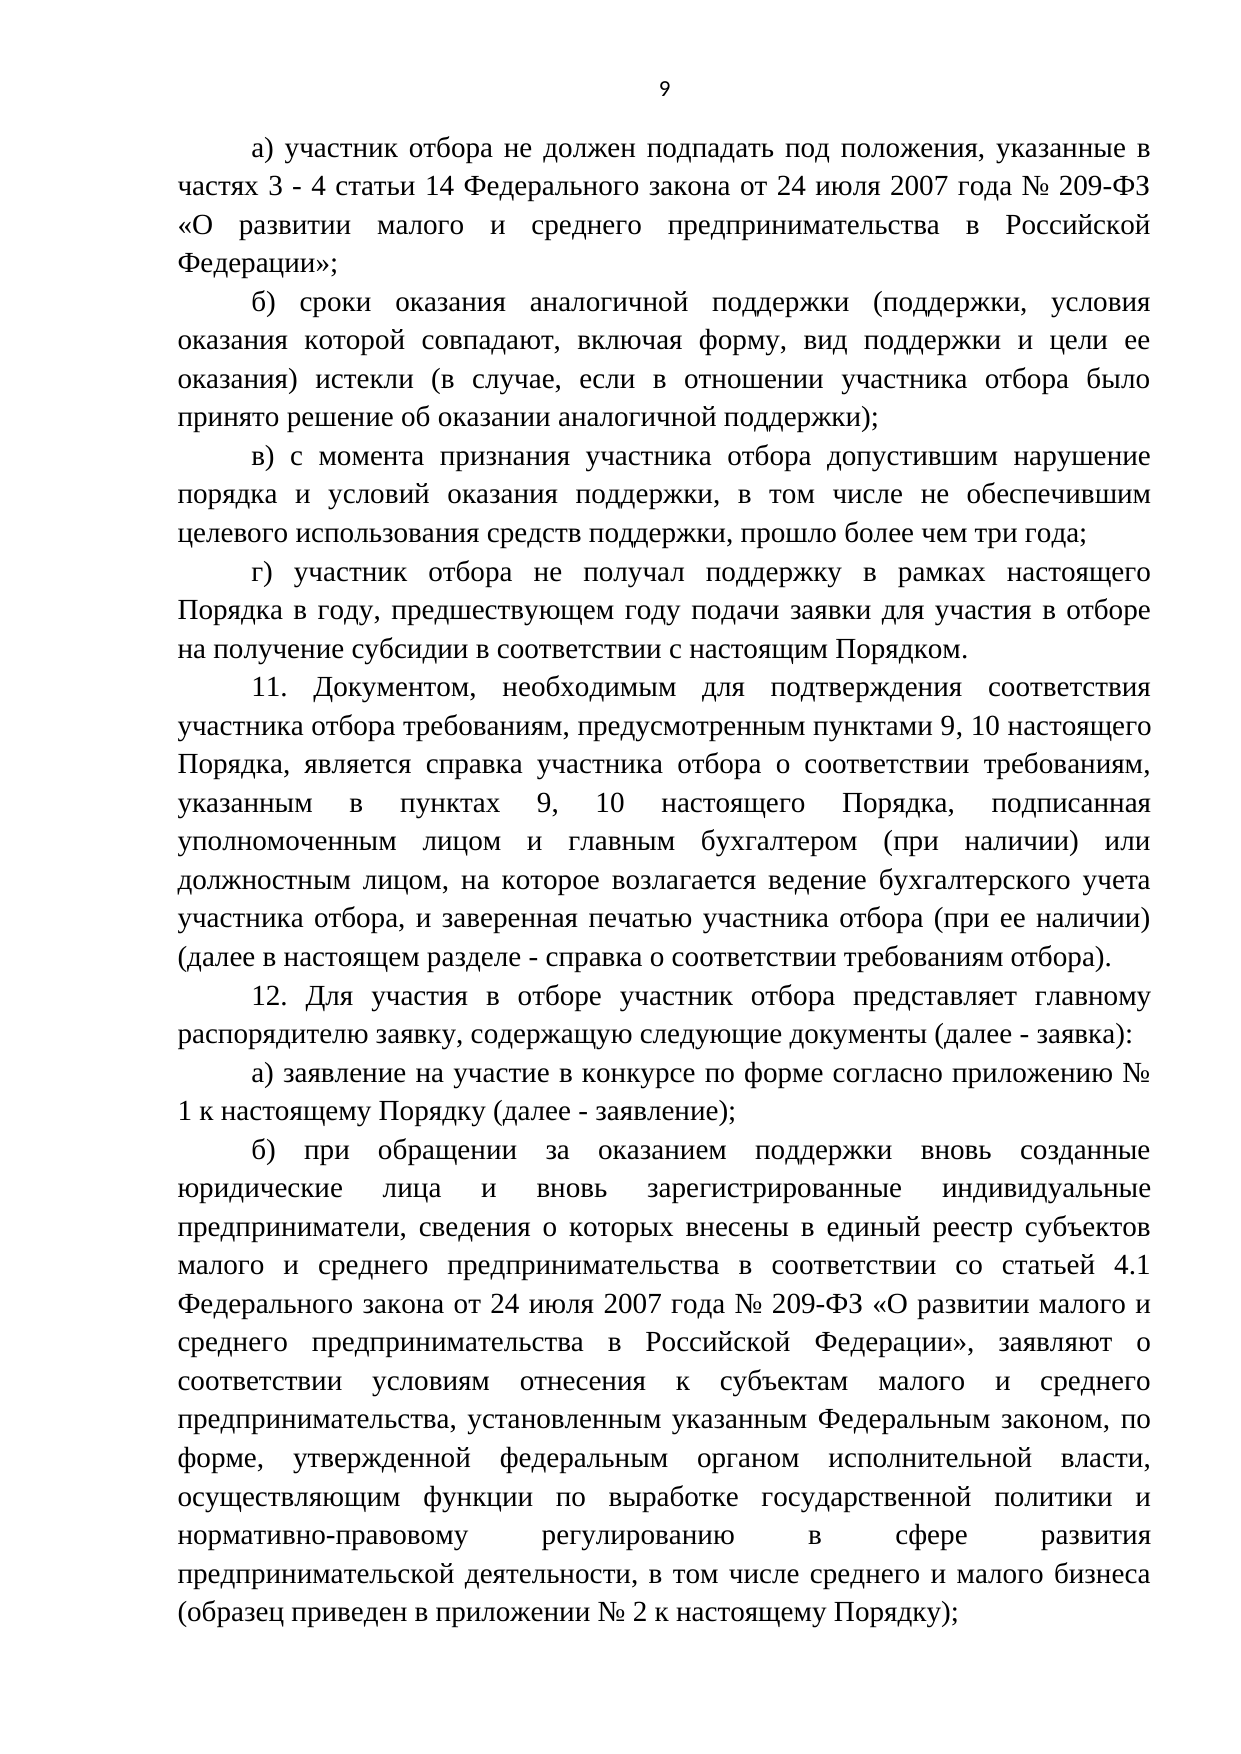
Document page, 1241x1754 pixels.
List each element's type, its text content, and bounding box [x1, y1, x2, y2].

list б) при обращении за оказанием поддержки вновь созданные юридические лица и вновь зарегистрированные индивидуальные предприниматели, сведения о которых внесены в единый реестр субъектов малого и среднего предпринимательства в соответствии со статьей 4.1 Федерального закона от 24 июля 2007 года № 209-ФЗ «О развитии малого и среднего предпринимательства в Российской Федерации», заявляют о соответствии условиям отнесения к субъектам малого и среднего предпринимательства, установленным указанным Федеральным законом, по форме, утвержденной федеральным органом исполнительной власти, осуществляющим функции по выработке государственной политики и нормативно-правовому регулированию в сфере развития предпринимательской деятельности, в том числе среднего и малого бизнеса (образец приведен в приложении № 2 к настоящему Порядку); [177, 1132, 1152, 1628]
list в) с момента признания участника отбора допустившим нарушение порядка и условий оказания поддержки, в том числе не обеспечившим целевого использования средств поддержки, прошло более чем три года; [177, 438, 1152, 549]
list 12. Для участия в отборе участник отбора представляет главному распорядителю заявку, содержащую следующие документы (далее - заявка): [177, 978, 1152, 1050]
list 11. Документом, необходимым для подтверждения соответствия участника отбора требованиям, предусмотренным пунктами 9, 10 настоящего Порядка, является справка участника отбора о соответствии требованиям, указанным в пунктах 9, 10 настоящего Порядка, подписанная уполномоченным лицом и главным бухгалтером (при наличии) или должностным лицом, на которое возлагается ведение бухгалтерского учета участника отбора, и заверенная печатью участника отбора (при ее наличии) (далее в настоящем разделе - справка о соответствии требованиям отбора). [177, 669, 1152, 973]
list а) участник отбора не должен подпадать под положения, указанные в частях 3 - 4 статьи 14 Федерального закона от 24 июля 2007 года № 209-ФЗ «О развитии малого и среднего предпринимательства в Российской Федерации»; [177, 130, 1152, 279]
list г) участник отбора не получал поддержку в рамках настоящего Порядка в году, предшествующем году подачи заявки для участия в отборе на получение субсидии в соответствии с настоящим Порядком. [177, 554, 1152, 664]
list б) сроки оказания аналогичной поддержки (поддержки, условия оказания которой совпадают, включая форму, вид поддержки и цели ее оказания) истекли (в случае, если в отношении участника отбора было принято решение об оказании аналогичной поддержки); [177, 284, 1152, 433]
list а) заявление на участие в конкурсе по форме согласно приложению № 1 к настоящему Порядку (далее - заявление); [177, 1055, 1152, 1127]
